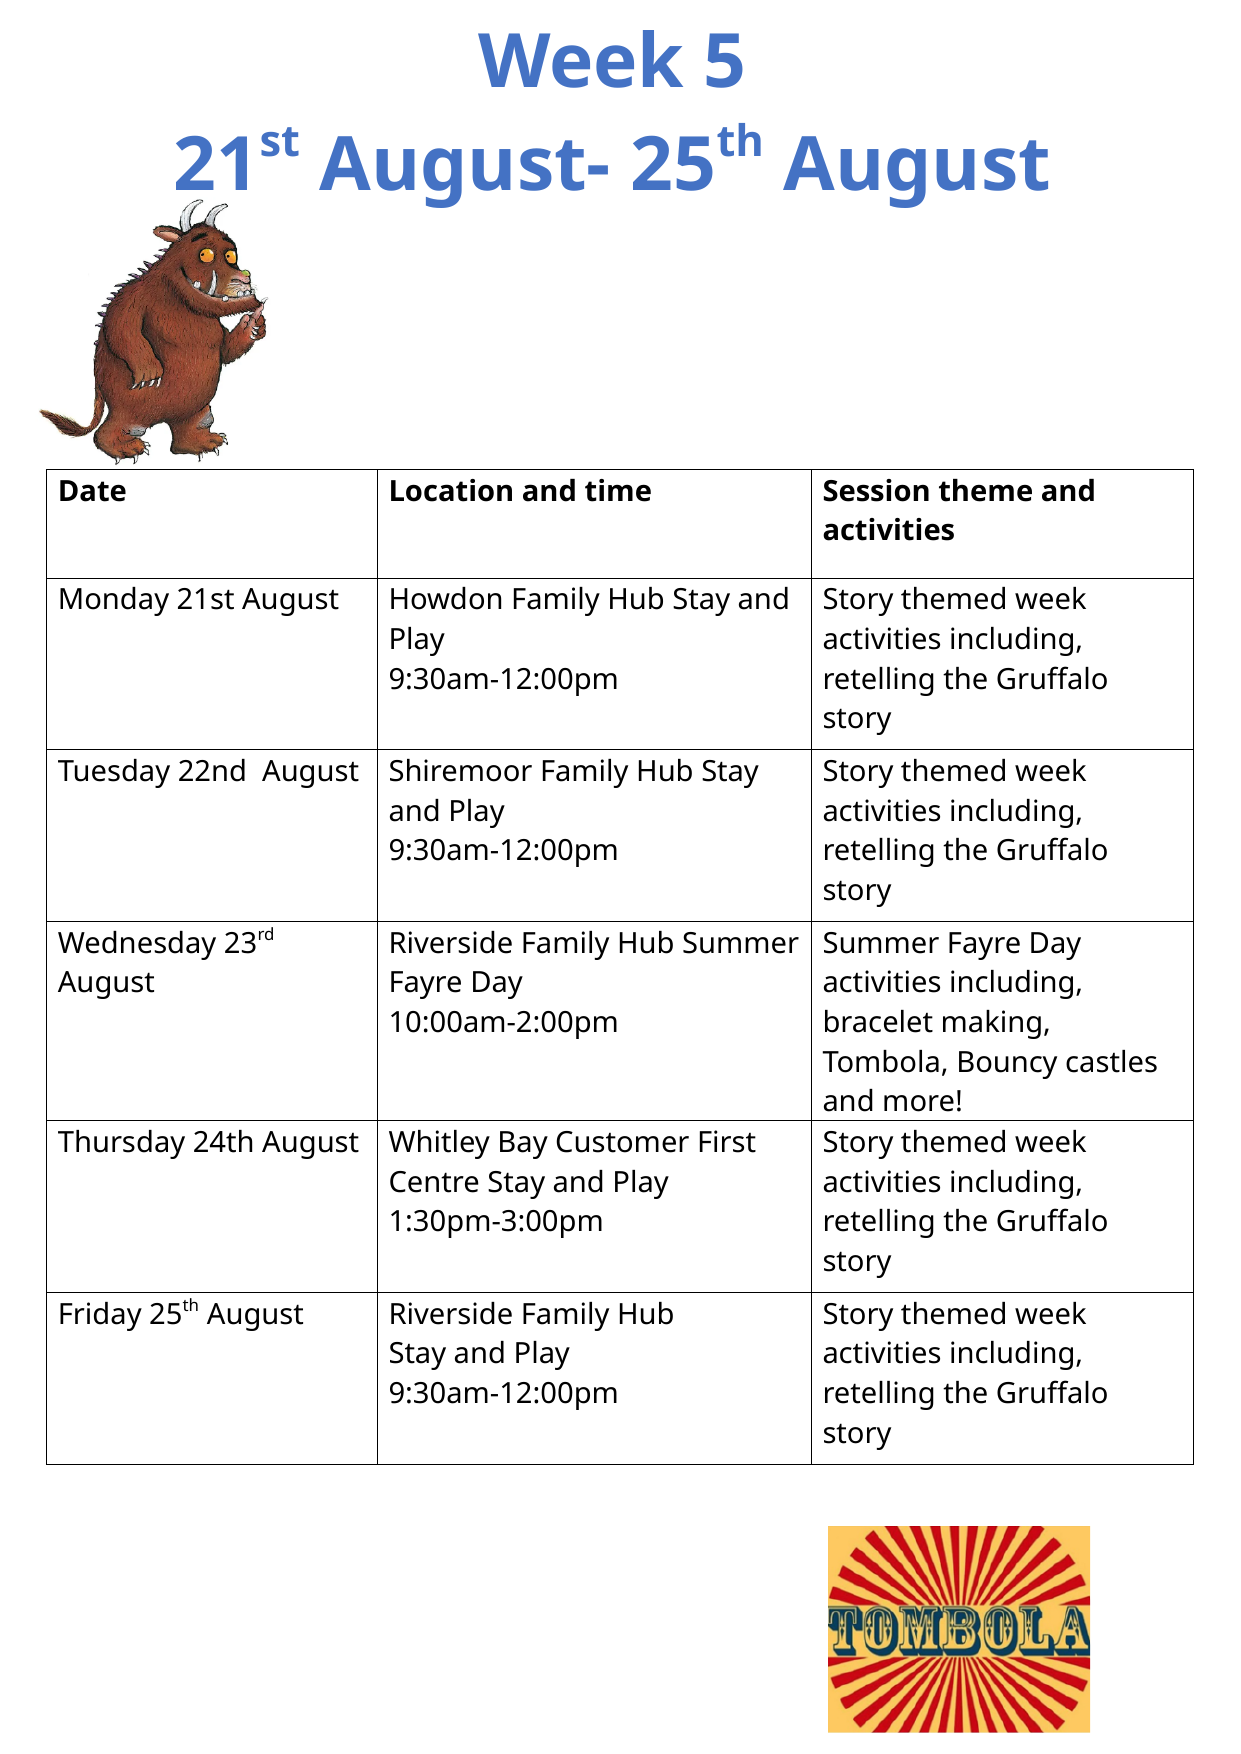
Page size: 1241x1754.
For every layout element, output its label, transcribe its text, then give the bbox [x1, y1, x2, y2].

table_cell Tuesday 22nd August [47, 750, 377, 921]
table_cell Riverside Family Hub Summer Fayre Day 10:00am-2:00pm [378, 922, 811, 1120]
table_cell Shiremoor Family Hub Stay and Play 9:30am-12:00pm [378, 750, 811, 921]
table_cell Monday 21st August [47, 579, 377, 749]
table_cell Thursday 24th August [47, 1121, 377, 1292]
table_header Date [47, 470, 377, 577]
table_cell Story themed week activities including, retelling the Gruffalo story [812, 579, 1193, 749]
table_cell Riverside Family Hub Stay and Play 9:30am-12:00pm [378, 1293, 811, 1464]
picture [828, 1526, 1091, 1733]
table_cell Story themed week activities including, retelling the Gruffalo story [812, 1121, 1193, 1292]
table_cell Wednesday 23rd August [47, 922, 377, 1120]
table_header Session theme and activities [812, 470, 1193, 577]
picture [35, 197, 307, 469]
table_header Location and time [378, 470, 811, 577]
table_cell Story themed week activities including, retelling the Gruffalo story [812, 1293, 1193, 1464]
table_cell Summer Fayre Day activities including, bracelet making, Tombola, Bouncy castles and more! [812, 922, 1193, 1120]
table_cell Story themed week activities including, retelling the Gruffalo story [812, 750, 1193, 921]
table_cell Whitley Bay Customer First Centre Stay and Play 1:30pm-3:00pm [378, 1121, 811, 1292]
table_cell Friday 25th August [47, 1293, 377, 1464]
table_cell Howdon Family Hub Stay and Play 9:30am-12:00pm [378, 579, 811, 749]
